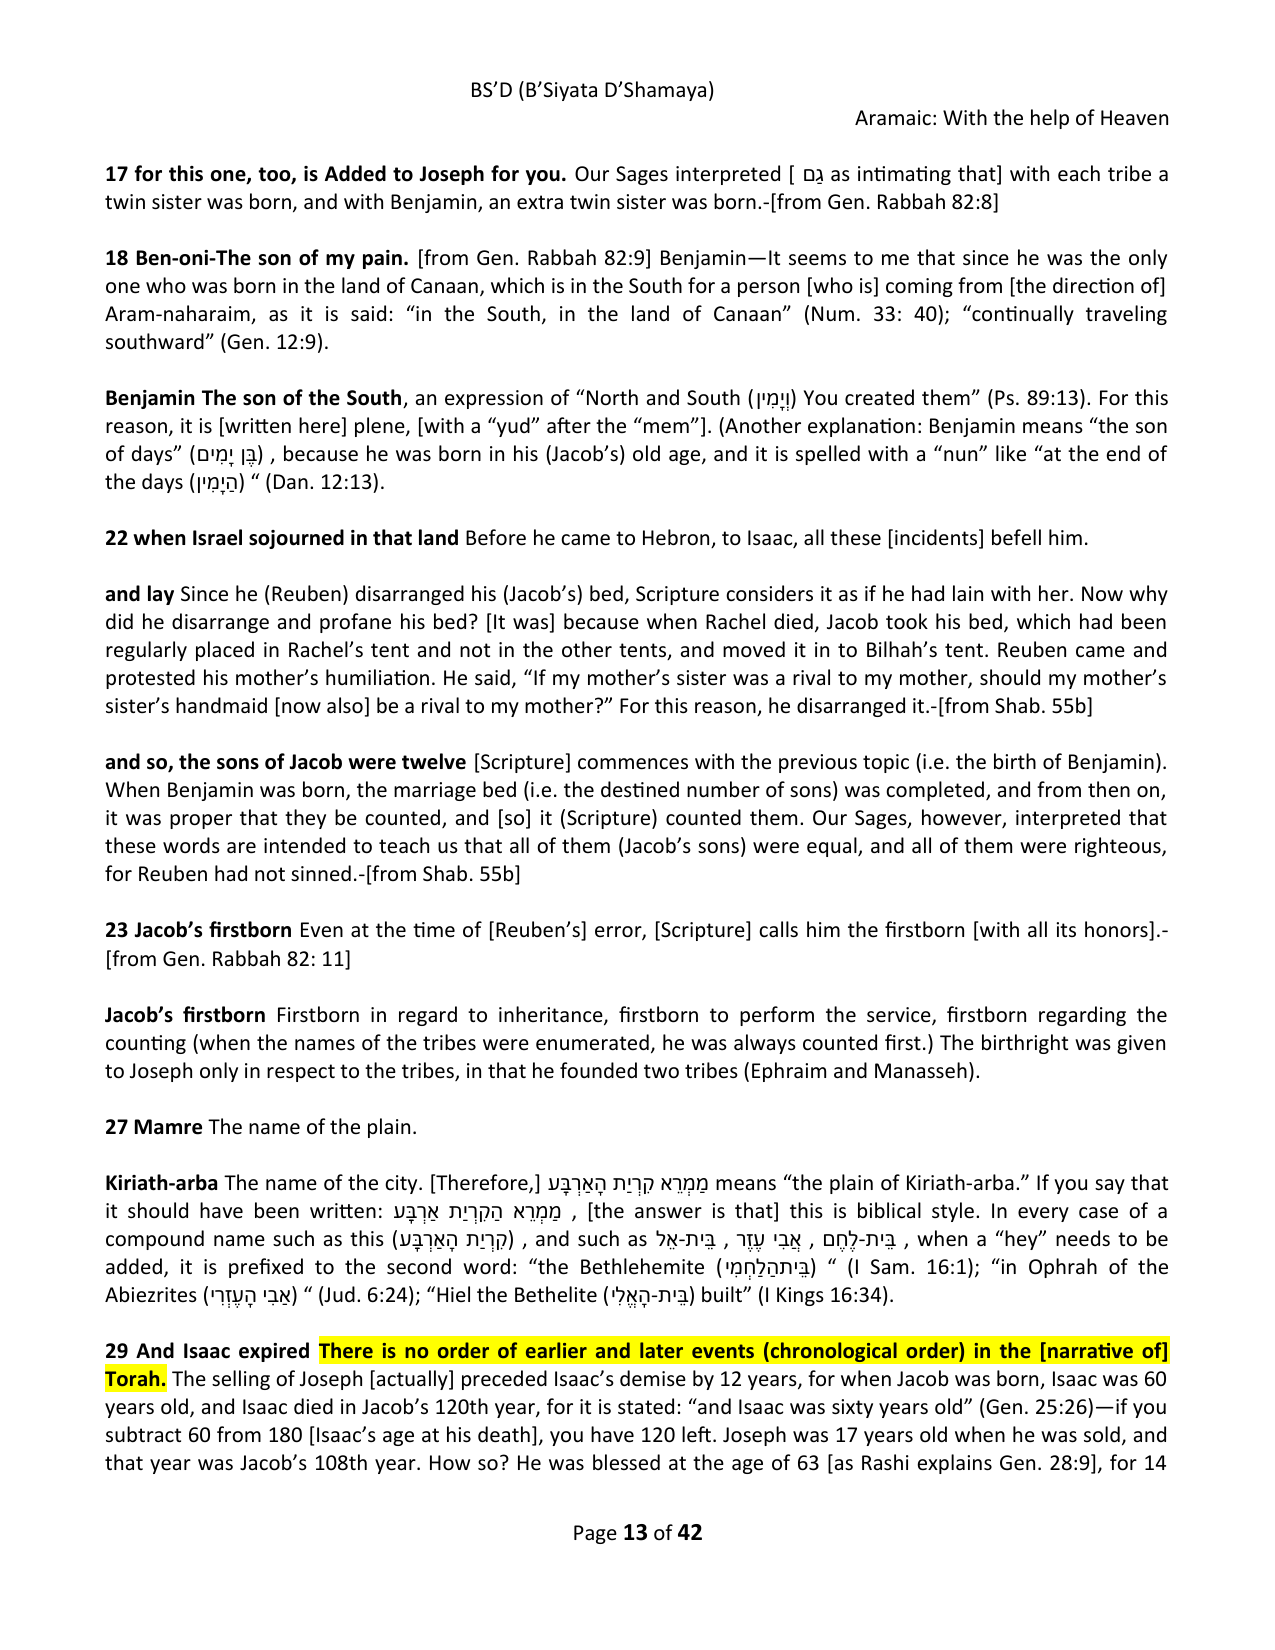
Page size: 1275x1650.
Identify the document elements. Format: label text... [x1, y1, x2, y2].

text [105, 1336, 1170, 1476]
text and lay Since he (Reuben) disarranged his (Jacob’s) bed, Scripture considers it as if he had lain with her. Now why did he disarrange and profane his bed? [It was] because when Rachel died, Jacob took his bed, which had been regularly placed in Rachel’s tent and not in the other tents, and moved it in to Bilhah’s tent. Reuben came and protested his mother’s humiliation. He said, “If my mother’s sister was a rival to my mother, should my mother’s sister’s handmaid [now also] be a rival to my mother?” For this reason, he disarranged it.-[from Shab. 55b] [105, 579, 1170, 719]
text Kiriath-arba The name of the city. [Therefore,] מַמְרֵא קִרְיַת הָאַרְבַָּע means “the plain of Kiriath-arba.” If you say that it should have been written: מַמְרֵא הַקִרְיַת אַרְבַָּע , [the answer is that] this is biblical style. In every case of a compound name such as this (קִרְיַת הָאַרְבַָּע) , and such as בֵּית-לֶחֶם , אֲבִי עֶזֶר , בֵּית-אֵל , when a “hey” needs to be added, it is prefixed to the second word: “the Bethlehemite (בֵּיתהַלַחְמִי) “ (I Sam. 16:1); “in Ophrah of the Abiezrites (אַבִי הָעֶזְרִי) “ (Jud. 6:24); “Hiel the Bethelite (בֵּית-הָאֱלִי) built” (I Kings 16:34). [105, 1168, 1170, 1308]
text Jacob’s firstborn Firstborn in regard to inheritance, firstborn to perform the service, firstborn regarding the counting (when the names of the tribes were enumerated, he was always counted first.) The birthright was given to Joseph only in respect to the tribes, in that he founded two tribes (Ephraim and Manasseh). [105, 1000, 1170, 1084]
text 17 for this one, too, is Added to Joseph for you. Our Sages interpreted [ גַם as intimating that] with each tribe a twin sister was born, and with Benjamin, an extra twin sister was born.-[from Gen. Rabbah 82:8] [105, 159, 1170, 215]
text 18 Ben-oni-The son of my pain. [from Gen. Rabbah 82:9] Benjamin—It seems to me that since he was the only one who was born in the land of Canaan, which is in the South for a person [who is] coming from [the direction of] Aram-naharaim, as it is said: “in the South, in the land of Canaan” (Num. 33: 40); “continually traveling southward” (Gen. 12:9). [105, 243, 1170, 355]
text and so, the sons of Jacob were twelve [Scripture] commences with the previous topic (i.e. the birth of Benjamin). When Benjamin was born, the marriage bed (i.e. the destined number of sons) was completed, and from then on, it was proper that they be counted, and [so] it (Scripture) counted them. Our Sages, however, interpreted that these words are intended to teach us that all of them (Jacob’s sons) were equal, and all of them were righteous, for Reuben had not sinned.-[from Shab. 55b] [105, 747, 1170, 888]
text 23 Jacob’s firstborn Even at the time of [Reuben’s] error, [Scripture] calls him the firstborn [with all its honors].-[from Gen. Rabbah 82: 11] [105, 916, 1170, 972]
text 27 Mamre The name of the plain. [105, 1112, 1170, 1140]
text 22 when Israel sojourned in that land Before he came to Hebron, to Isaac, all these [incidents] befell him. [105, 523, 1170, 551]
text Benjamin The son of the South, an expression of “North and South (וְיָמִין) You created them” (Ps. 89:13). For this reason, it is [written here] plene, [with a “yud” after the “mem”]. (Another explanation: Benjamin means “the son of days” (בֶּן יָמִים) , because he was born in his (Jacob’s) old age, and it is spelled with a “nun” like “at the end of the days (הַיָמִין) “ (Dan. 12:13). [105, 383, 1170, 495]
